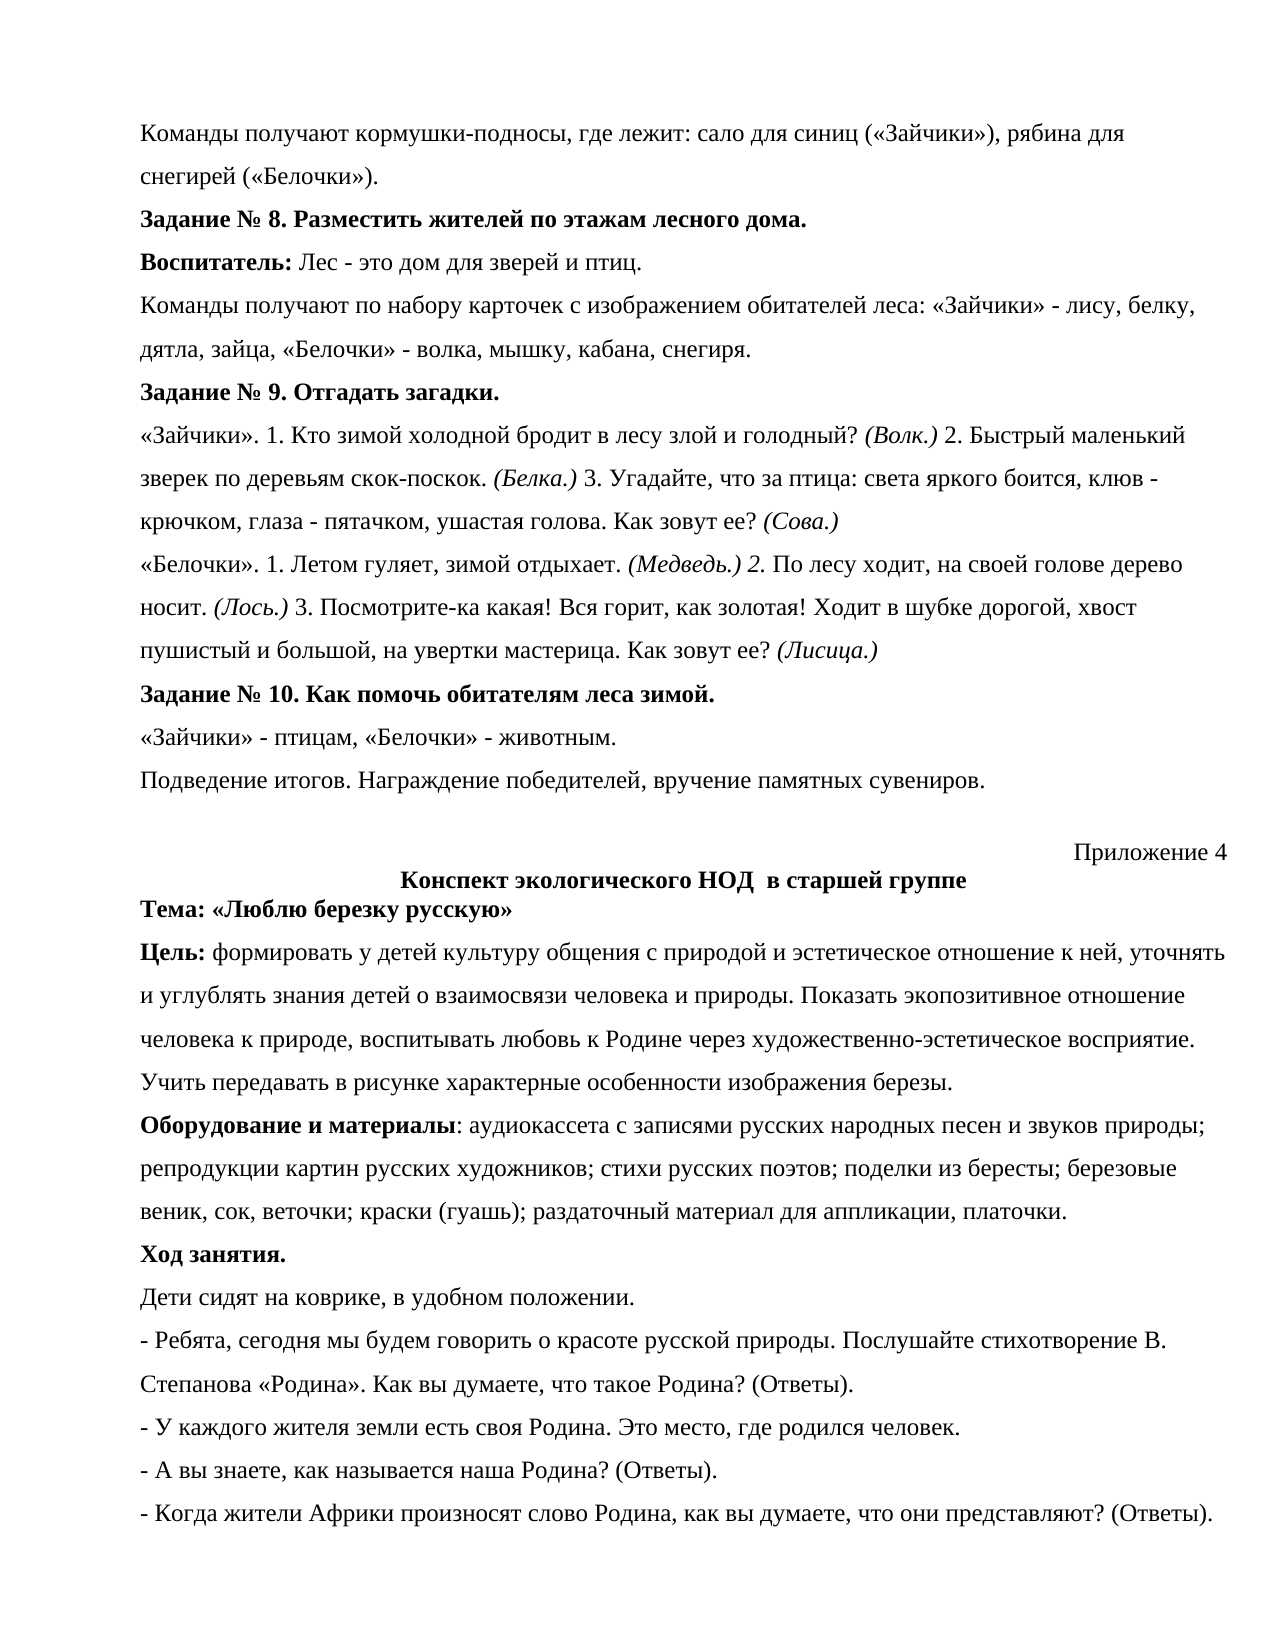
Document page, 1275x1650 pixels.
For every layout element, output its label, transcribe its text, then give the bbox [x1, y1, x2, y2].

text Задание № 9. Отгадать загадки. [140, 377, 1227, 406]
text Команды получают по набору карточек с изображением обитателей леса: «Зайчики» - лису, белку, дятла, зайца, «Белочки» - волка, мышку, кабана, снегиря. [140, 291, 1227, 362]
text «Белочки». 1. Летом гуляет, зимой отдыхает. (Медведь.) 2. По лесу ходит, на своей голове дерево носит. (Лось.) 3. Посмотрите-ка какая! Вся горит, как золотая! Ходит в шубке дорогой, хвост пушистый и большой, на увертки мастерица. Как зовут ее? (Лисица.) [140, 549, 1227, 664]
text Команды получают кормушки-подносы, где лежит: сало для синиц («Зайчики»), рябина для снегирей («Белочки»). [140, 118, 1227, 190]
text «Зайчики» - птицам, «Белочки» - животным. [140, 722, 1227, 751]
list Цель: формировать у детей культуру общения с природой и эстетическое отношение к ней, уточнять и углублять знания детей о взаимосвязи человека и природы. Показать экопозитивное отношение человека к природе, воспитывать любовь к Родине через художественно-эстетическое восприятие. Учить передавать в рисунке характерные особенности изображения березы. [140, 937, 1227, 1096]
text Задание № 10. Как помочь обитателям леса зимой. [140, 679, 1227, 707]
text «Зайчики». 1. Кто зимой холодной бродит в лесу злой и голодный? (Волк.) 2. Быстрый маленький зверек по деревьям скок-поскок. (Белка.) 3. Угадайте, что за птица: света яркого боится, клюв - крючком, глаза - пятачком, ушастая голова. Как зовут ее? (Сова.) [140, 420, 1227, 535]
list - У каждого жителя земли есть своя Родина. Это место, где родился человек. [140, 1412, 1227, 1441]
text Подведение итогов. Награждение победителей, вручение памятных сувениров. [140, 765, 1227, 794]
list - А вы знаете, как называется наша Родина? (Ответы). [140, 1455, 1227, 1484]
text Воспитатель: Лес - это дом для зверей и птиц. [140, 247, 1227, 276]
list Дети сидят на коврике, в удобном положении. [140, 1282, 1227, 1311]
list Ход занятия. [140, 1239, 1227, 1268]
text Задание № 8. Разместить жителей по этажам лесного дома. [140, 204, 1227, 233]
text Конспект экологического НОД в старшей группе [140, 866, 1227, 894]
list Оборудование и материалы: аудиокассета с записями русских народных песен и звуков природы; репродукции картин русских художников; стихи русских поэтов; поделки из бересты; березовые веник, сок, веточки; краски (гуашь); раздаточный материал для аппликации, платочки. [140, 1110, 1227, 1225]
text Тема: «Люблю березку русскую» [140, 894, 1227, 923]
list - Ребята, сегодня мы будем говорить о красоте русской природы. Послушайте стихотворение В. Степанова «Родина». Как вы думаете, что такое Родина? (Ответы). [140, 1326, 1227, 1397]
text Приложение 4 [140, 837, 1227, 866]
list - Когда жители Африки произносят слово Родина, как вы думаете, что они представляют? (Ответы). [140, 1498, 1227, 1527]
